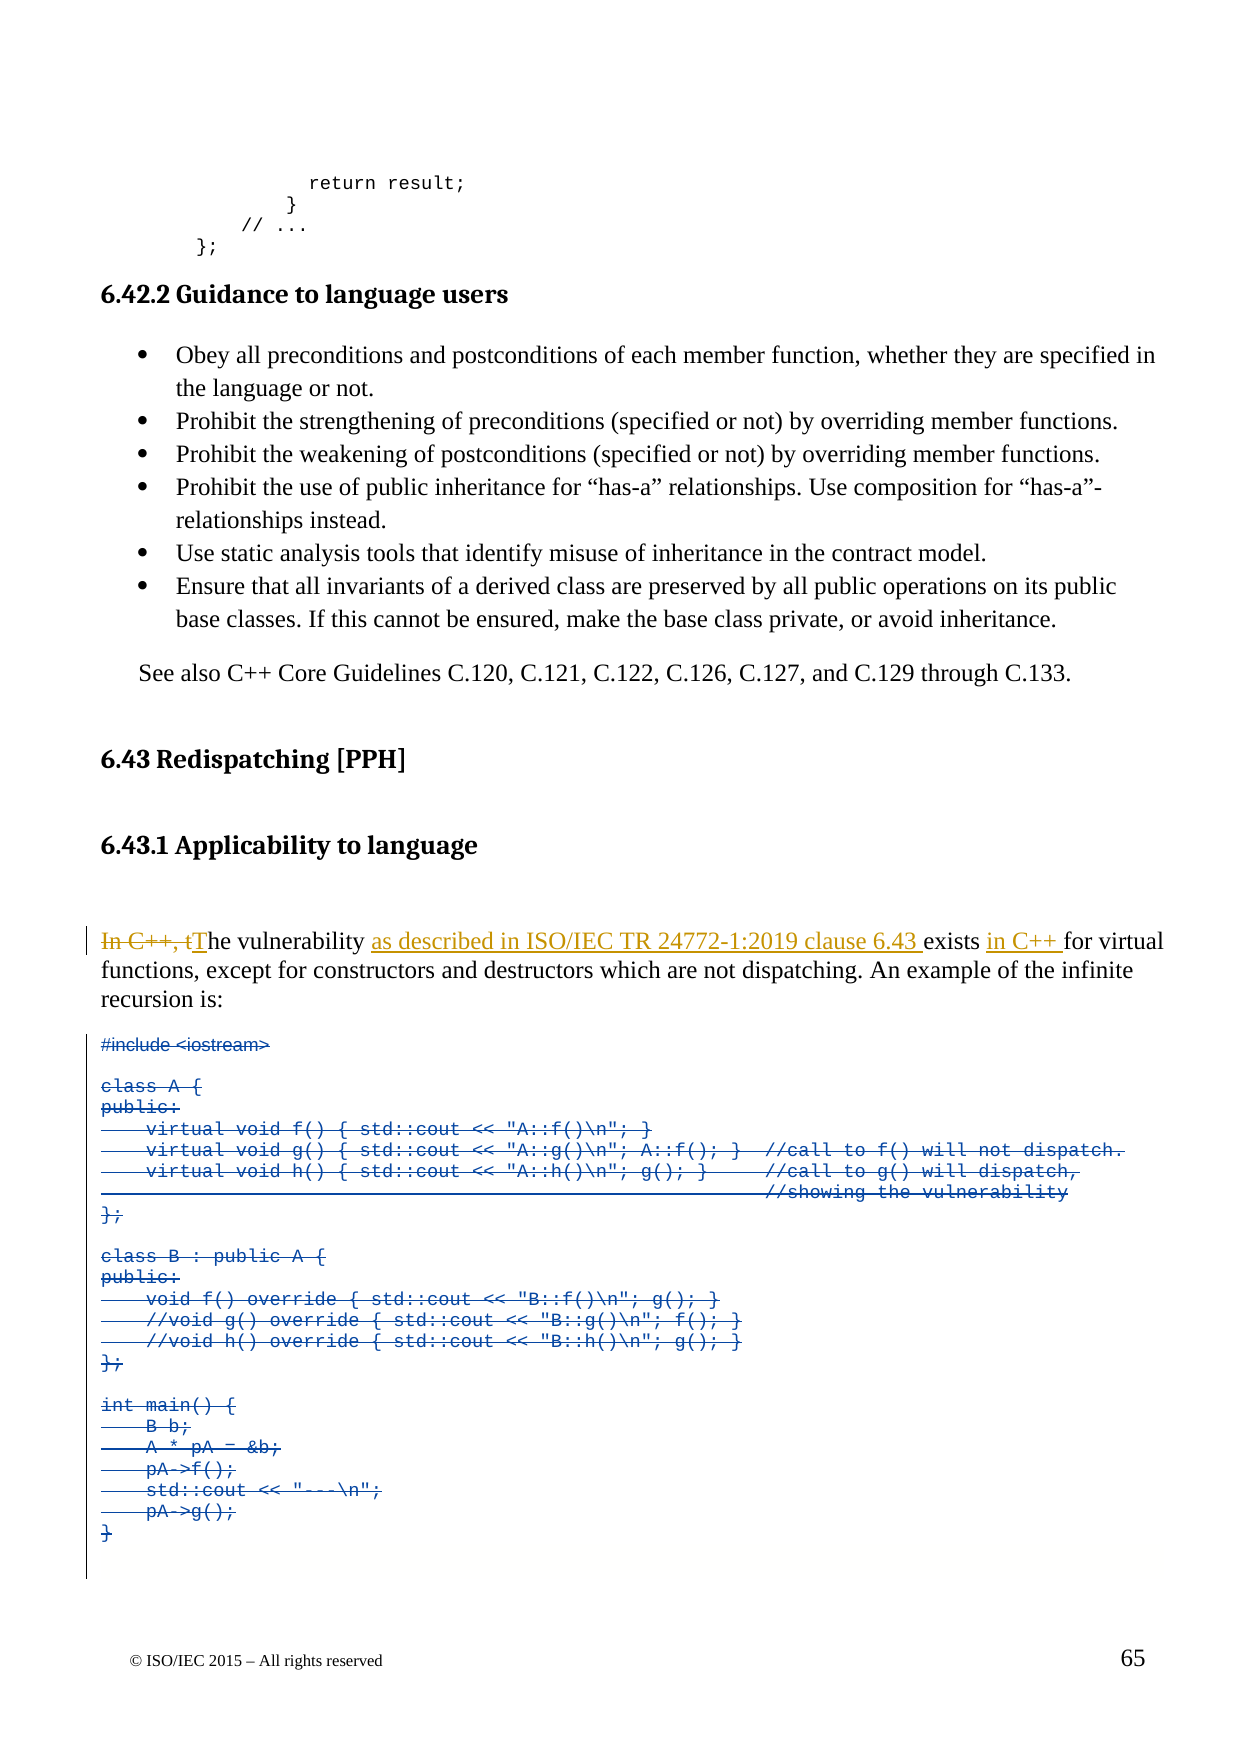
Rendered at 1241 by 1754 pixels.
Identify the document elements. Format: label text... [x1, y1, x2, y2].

list Ensure that all invariants of a derived class are preserved by all public operations on its public base classes. If this cannot be ensured, make the base class private, or avoid inheritance. [138, 571, 1164, 633]
list Prohibit the use of public inheritance for “has-a” relationships. Use composition for “has-a”-relationships instead. [138, 472, 1164, 534]
list Use static analysis tools that identify misuse of inheritance in the contract model. [138, 538, 1164, 567]
subtitle 6.43.1 Applicability to language [101, 830, 1164, 861]
subtitle 6.42.2 Guidance to language users [101, 279, 1164, 311]
text he vulnerability exists for virtual functions, except for constructors and destructors which are not dispatching. An example of the infinite recursion is: [101, 926, 1164, 1012]
list Prohibit the strengthening of preconditions (specified or not) by overriding member functions. [138, 406, 1164, 435]
text See also C++ Core Guidelines C.120, C.121, C.122, C.126, C.127, and C.129 through C.133. [138, 658, 1164, 687]
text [184, 173, 1164, 258]
list Obey all preconditions and postconditions of each member function, whether they are specified in the language or not. [138, 340, 1164, 402]
subtitle 6.43 Redispatching [PPH] [101, 744, 1164, 776]
list Prohibit the weakening of postconditions (specified or not) by overriding member functions. [138, 439, 1164, 468]
